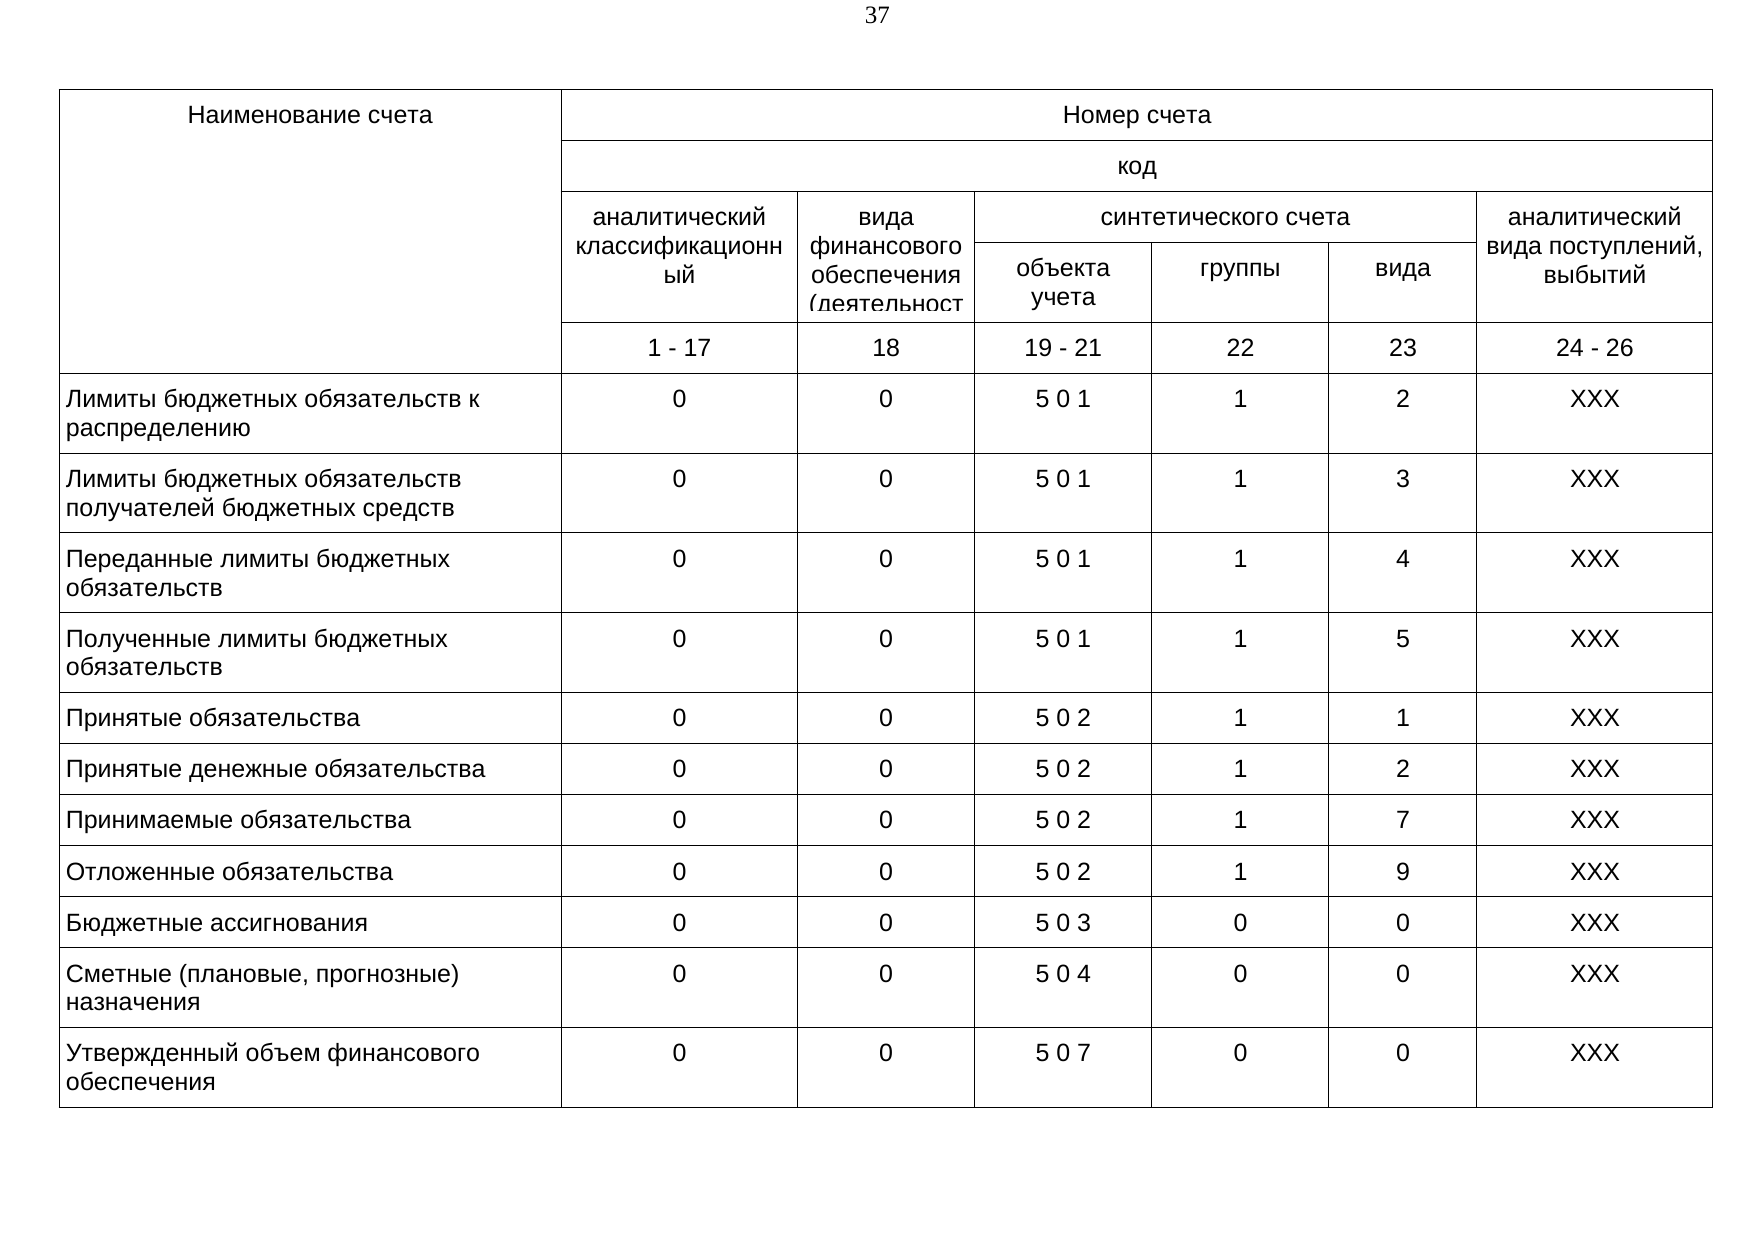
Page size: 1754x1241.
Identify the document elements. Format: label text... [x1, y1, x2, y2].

table_cell XXX [1477, 897, 1712, 947]
table_cell 7 [1329, 795, 1476, 845]
table_cell 5 [1329, 613, 1476, 692]
table_cell 0 [562, 897, 797, 947]
table_cell 0 [562, 1028, 797, 1107]
table_cell 1 [1152, 846, 1328, 896]
table_cell 0 [798, 454, 974, 532]
table_cell 0 [562, 846, 797, 896]
table_cell 0 [798, 533, 974, 612]
table_cell 3 [1329, 454, 1476, 532]
table_cell 0 [1329, 1028, 1476, 1107]
table_cell 1 [1329, 693, 1476, 743]
table_header Наименование счета [60, 90, 561, 373]
table_cell 0 [798, 744, 974, 794]
table_cell 5 0 2 [975, 795, 1151, 845]
table_cell вида [1329, 243, 1476, 322]
table_cell XXX [1477, 374, 1712, 452]
table_cell аналитический классификационный [562, 192, 797, 322]
table_cell 0 [798, 795, 974, 845]
table_cell 0 [798, 846, 974, 896]
table_cell XXX [1477, 1028, 1712, 1107]
table_cell 24 - 26 [1477, 323, 1712, 373]
table_cell 1 [1152, 613, 1328, 692]
table_cell 19 - 21 [975, 323, 1151, 373]
table_cell 5 0 1 [975, 613, 1151, 692]
table_cell Утвержденный объем финансового обеспечения [60, 1028, 561, 1107]
table_cell 2 [1329, 374, 1476, 452]
table_cell 0 [798, 948, 974, 1027]
table_cell XXX [1477, 948, 1712, 1027]
table_cell 5 0 3 [975, 897, 1151, 947]
table_cell 0 [562, 533, 797, 612]
table_cell XXX [1477, 846, 1712, 896]
table_cell 1 - 17 [562, 323, 797, 373]
table_cell группы [1152, 243, 1328, 322]
table_cell 0 [798, 374, 974, 452]
table_cell Лимиты бюджетных обязательств получателей бюджетных средств [60, 454, 561, 532]
table_cell XXX [1477, 533, 1712, 612]
table_cell 1 [1152, 454, 1328, 532]
table_cell 5 0 7 [975, 1028, 1151, 1107]
table_cell Сметные (плановые, прогнозные) назначения [60, 948, 561, 1027]
table_cell Принятые денежные обязательства [60, 744, 561, 794]
table_cell Полученные лимиты бюджетных обязательств [60, 613, 561, 692]
table_cell 0 [1329, 897, 1476, 947]
table_cell 0 [798, 1028, 974, 1107]
table_cell 0 [562, 795, 797, 845]
table_cell XXX [1477, 795, 1712, 845]
table_cell XXX [1477, 613, 1712, 692]
table_cell Лимиты бюджетных обязательств к распределению [60, 374, 561, 452]
table_cell 23 [1329, 323, 1476, 373]
table_cell 0 [798, 613, 974, 692]
table_cell Принимаемые обязательства [60, 795, 561, 845]
table_cell объекта учета [975, 243, 1151, 322]
table_cell 18 [798, 323, 974, 373]
table_cell 0 [1152, 1028, 1328, 1107]
table_cell синтетического счета [975, 192, 1476, 242]
table_cell XXX [1477, 744, 1712, 794]
table_cell 22 [1152, 323, 1328, 373]
table_cell 5 0 2 [975, 693, 1151, 743]
table_cell 0 [798, 693, 974, 743]
table_cell 0 [562, 454, 797, 532]
table_cell Бюджетные ассигнования [60, 897, 561, 947]
table_cell XXX [1477, 454, 1712, 532]
table_cell 1 [1152, 744, 1328, 794]
table_cell 1 [1152, 795, 1328, 845]
table_cell 5 0 4 [975, 948, 1151, 1027]
table_cell 0 [562, 613, 797, 692]
table_cell 0 [1152, 948, 1328, 1027]
table_cell 4 [1329, 533, 1476, 612]
table_cell код [562, 141, 1712, 191]
table_cell 9 [1329, 846, 1476, 896]
table_cell 0 [798, 897, 974, 947]
table_cell 0 [562, 744, 797, 794]
table_cell Принятые обязательства [60, 693, 561, 743]
table_cell 5 0 1 [975, 454, 1151, 532]
table_cell аналитический вида поступлений, выбытий [1477, 192, 1712, 322]
table_cell 1 [1152, 533, 1328, 612]
table_cell 2 [1329, 744, 1476, 794]
table_cell 5 0 1 [975, 533, 1151, 612]
table_cell Переданные лимиты бюджетных обязательств [60, 533, 561, 612]
table_cell вида финансового обеспечения (деятельности) [798, 192, 974, 322]
table_cell 0 [562, 693, 797, 743]
table_cell 5 0 2 [975, 846, 1151, 896]
table_cell Отложенные обязательства [60, 846, 561, 896]
table_cell 1 [1152, 374, 1328, 452]
table_cell 0 [562, 374, 797, 452]
table_cell 0 [1152, 897, 1328, 947]
table_header Номер счета [562, 90, 1712, 140]
table_cell 0 [1329, 948, 1476, 1027]
table_cell XXX [1477, 693, 1712, 743]
table_cell 5 0 2 [975, 744, 1151, 794]
table_cell 1 [1152, 693, 1328, 743]
table_cell 0 [562, 948, 797, 1027]
table_cell 5 0 1 [975, 374, 1151, 452]
